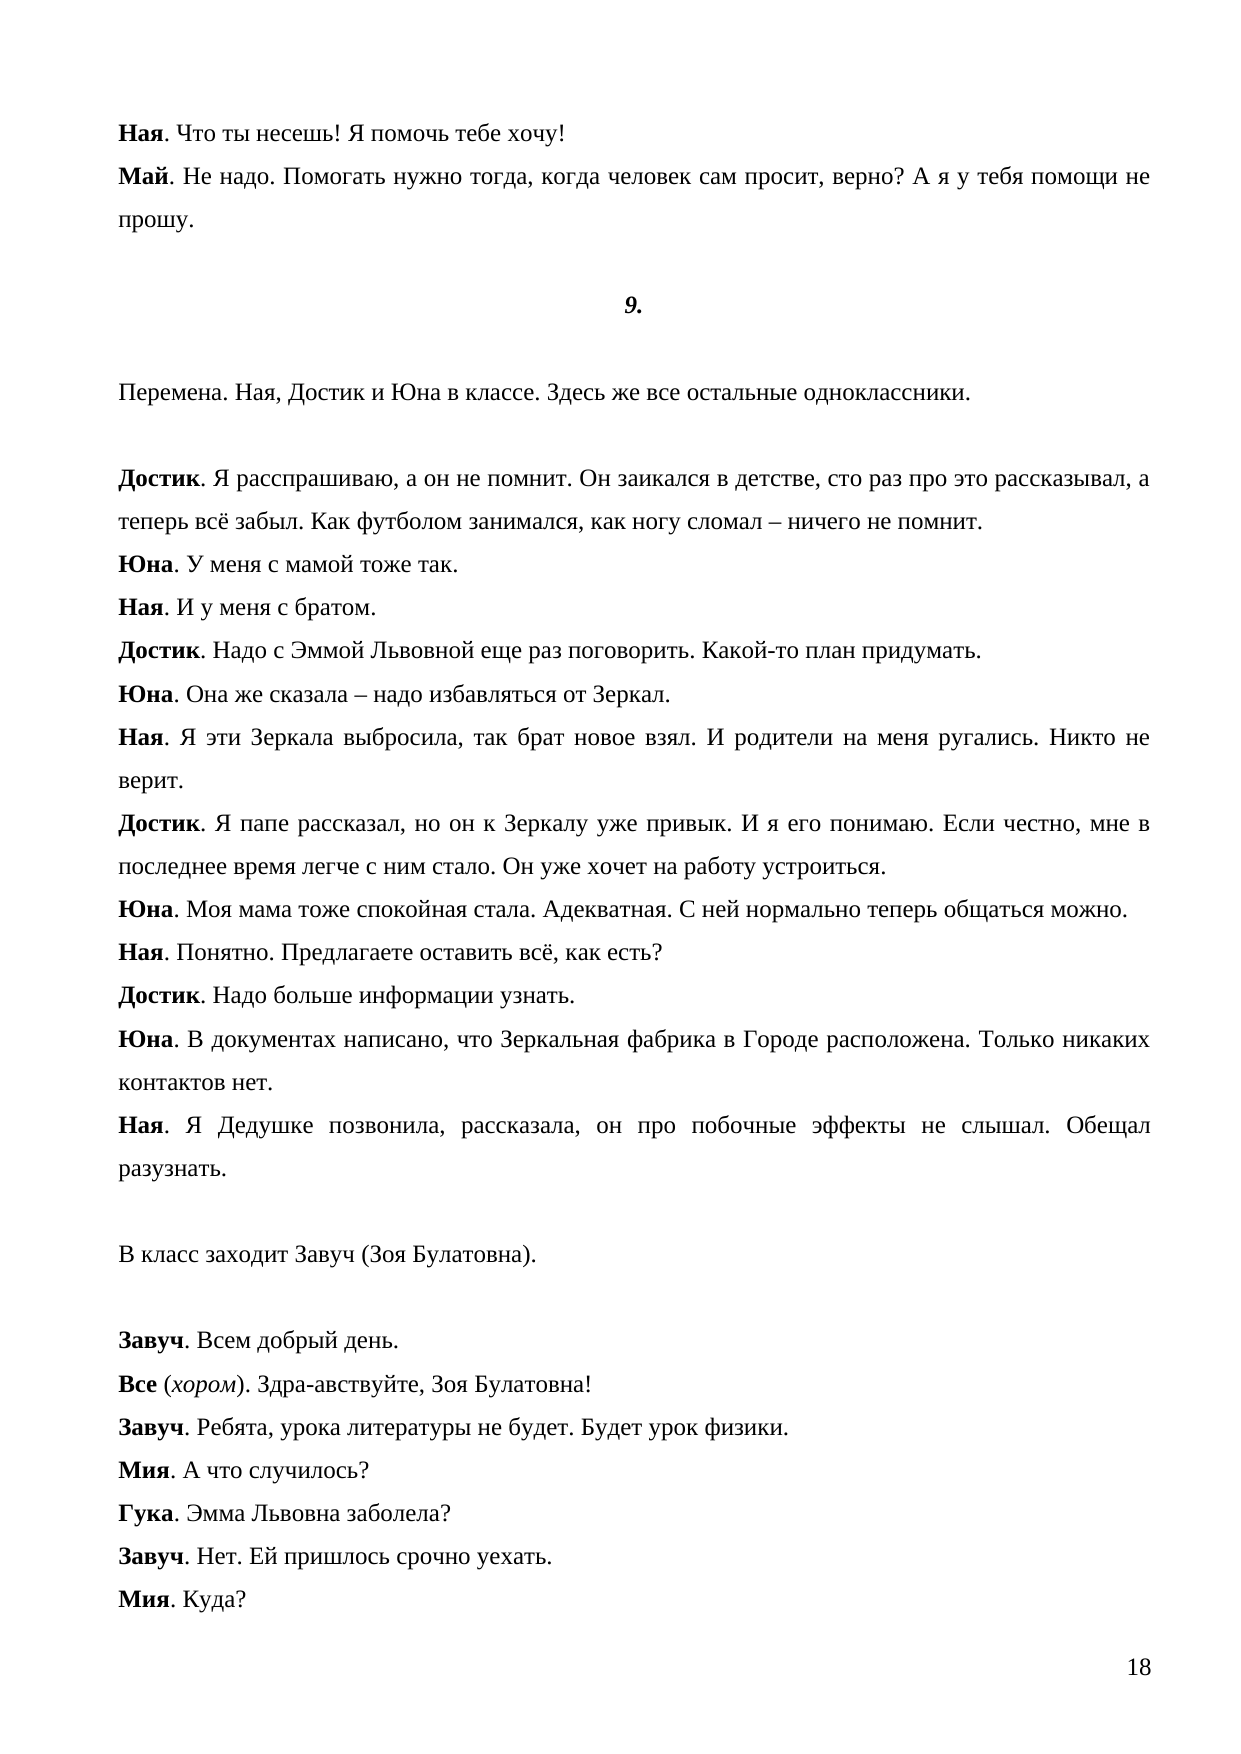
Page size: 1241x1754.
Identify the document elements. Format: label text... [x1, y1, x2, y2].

text Достик. Надо больше информации узнать. [118, 981, 1152, 1009]
text Юна. Моя мама тоже спокойная стала. Адекватная. С ней нормально теперь общаться можно. [118, 894, 1152, 923]
text Ная. Я Дедушке позвонила, рассказала, он про побочные эффекты не слышал. Обещал разузнать. [118, 1110, 1152, 1182]
text 9. [118, 291, 1152, 319]
text Юна. У меня с мамой тоже так. [118, 549, 1152, 578]
text Все (хором). Здра-авствуйте, Зоя Булатовна! [118, 1369, 1152, 1397]
text Ная. И у меня с братом. [118, 592, 1152, 621]
text Юна. В документах написано, что Зеркальная фабрика в Городе расположена. Только никаких контактов нет. [118, 1024, 1152, 1096]
text Юна. Она же сказала – надо избавляться от Зеркал. [118, 679, 1152, 707]
text Достик. Я папе рассказал, но он к Зеркалу уже привык. И я его понимаю. Если честно, мне в последнее время легче с ним стало. Он уже хочет на работу устроиться. [118, 808, 1152, 880]
text Завуч. Ребята, урока литературы не будет. Будет урок физики. [118, 1412, 1152, 1441]
text Достик. Надо с Эммой Львовной еще раз поговорить. Какой-то план придумать. [118, 636, 1152, 664]
text Перемена. Ная, Достик и Юна в классе. Здесь же все остальные одноклассники. [118, 377, 1152, 406]
text Завуч. Нет. Ей пришлось срочно уехать. [118, 1541, 1152, 1570]
text Гука. Эмма Львовна заболела? [118, 1498, 1152, 1527]
text Май. Не надо. Помогать нужно тогда, когда человек сам просит, верно? А я у тебя помощи не прошу. [118, 161, 1152, 233]
text Ная. Я эти Зеркала выбросила, так брат новое взял. И родители на меня ругались. Никто не верит. [118, 722, 1152, 794]
text Мия. Куда? [118, 1584, 1152, 1613]
text Ная. Что ты несешь! Я помочь тебе хочу! [118, 118, 1152, 147]
text Завуч. Всем добрый день. [118, 1326, 1152, 1354]
text Достик. Я расспрашиваю, а он не помнит. Он заикался в детстве, сто раз про это рассказывал, а теперь всё забыл. Как футболом занимался, как ногу сломал – ничего не помнит. [118, 463, 1152, 535]
text В класс заходит Завуч (Зоя Булатовна). [118, 1239, 1152, 1268]
text Ная. Понятно. Предлагаете оставить всё, как есть? [118, 937, 1152, 966]
text Мия. А что случилось? [118, 1455, 1152, 1484]
